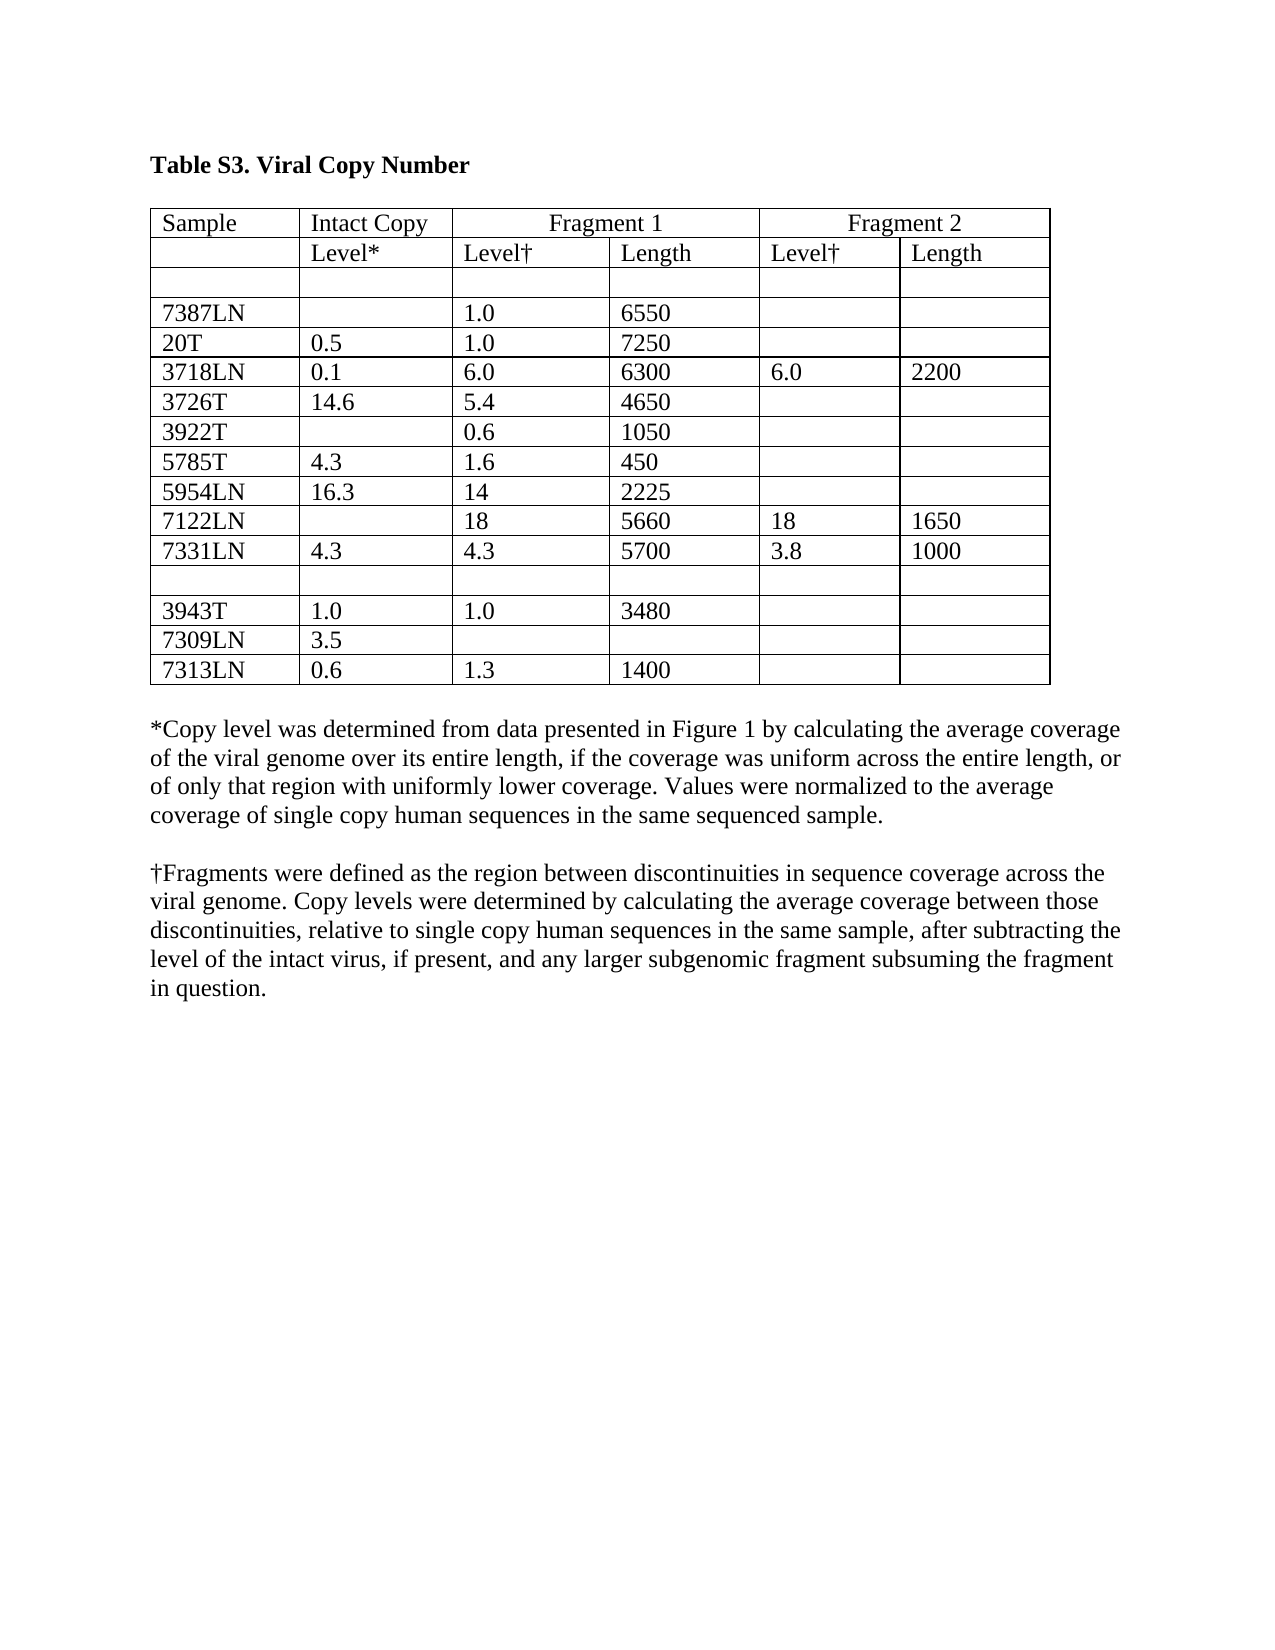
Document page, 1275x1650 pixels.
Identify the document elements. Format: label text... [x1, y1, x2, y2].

table_cell [760, 477, 899, 505]
table_header Sample [151, 209, 299, 237]
table_cell 6.0 [760, 358, 899, 386]
table_cell [760, 268, 899, 297]
table_cell [453, 268, 609, 297]
table_cell 3.8 [760, 536, 899, 565]
table_cell 3.5 [300, 626, 452, 654]
table_cell 5785T [151, 447, 299, 476]
table_cell [151, 238, 299, 267]
table_cell 0.6 [300, 655, 452, 684]
table_cell 18 [760, 506, 899, 535]
table_cell [901, 447, 1049, 476]
table_cell 5.4 [453, 387, 609, 416]
text Table S3. Viral Copy Number [150, 150, 1125, 179]
table_cell 1.0 [453, 298, 609, 327]
table_cell [300, 298, 452, 327]
table_cell Level† [453, 238, 609, 267]
table_cell 3922T [151, 417, 299, 446]
table_cell [901, 626, 1049, 654]
table_cell 4.3 [453, 536, 609, 565]
table_cell 1650 [901, 506, 1049, 535]
table_cell [760, 447, 899, 476]
table_cell 1400 [610, 655, 759, 684]
table_cell [760, 328, 899, 356]
table_cell [453, 626, 609, 654]
table_cell [300, 268, 452, 297]
table_cell 1.0 [453, 596, 609, 624]
table_cell 3943T [151, 596, 299, 624]
table_header Fragment 2 [760, 209, 1049, 237]
table_cell 2200 [901, 358, 1049, 386]
table_cell 16.3 [300, 477, 452, 505]
table_cell [901, 417, 1049, 446]
table_cell 4650 [610, 387, 759, 416]
table_cell 7313LN [151, 655, 299, 684]
table_cell [760, 566, 899, 595]
table_cell [901, 596, 1049, 624]
table_cell [300, 417, 452, 446]
table_cell Length [610, 238, 759, 267]
text *Copy level was determined from data presented in Figure 1 by calculating the average coverage of the viral genome over its entire length, if the coverage was uniform across the entire length, or of only that region with uniformly lower coverage. Values were normalized to the average coverage of single copy human sequences in the same sequenced sample. [150, 714, 1125, 829]
table_cell Level† [760, 238, 899, 267]
table_cell 0.1 [300, 358, 452, 386]
table_cell [610, 566, 759, 595]
table_cell 1.0 [453, 328, 609, 356]
table_cell [610, 268, 759, 297]
table_cell [760, 626, 899, 654]
table_cell 1.3 [453, 655, 609, 684]
table_cell [453, 566, 609, 595]
table_cell [760, 387, 899, 416]
table_cell [300, 506, 452, 535]
table_cell 450 [610, 447, 759, 476]
table_cell 1000 [901, 536, 1049, 565]
table_cell 7309LN [151, 626, 299, 654]
table_cell 0.6 [453, 417, 609, 446]
table_cell [901, 387, 1049, 416]
table_cell 18 [453, 506, 609, 535]
table_cell 5954LN [151, 477, 299, 505]
table_cell Level* [300, 238, 452, 267]
table_cell 0.5 [300, 328, 452, 356]
table_cell 1.0 [300, 596, 452, 624]
table_cell 5700 [610, 536, 759, 565]
table_cell [901, 298, 1049, 327]
table_cell 20T [151, 328, 299, 356]
table_header Intact Copy [300, 209, 452, 237]
table_cell [901, 566, 1049, 595]
table_cell 7250 [610, 328, 759, 356]
table_cell 5660 [610, 506, 759, 535]
table_cell [760, 596, 899, 624]
table_cell 7387LN [151, 298, 299, 327]
table_cell [610, 626, 759, 654]
table_cell Length [901, 238, 1049, 267]
table_cell 6.0 [453, 358, 609, 386]
table_cell 4.3 [300, 447, 452, 476]
table_header Fragment 1 [453, 209, 759, 237]
table_cell [901, 655, 1049, 684]
table_cell 6550 [610, 298, 759, 327]
table_cell 1050 [610, 417, 759, 446]
table_cell 3726T [151, 387, 299, 416]
table_cell [760, 417, 899, 446]
table_cell 2225 [610, 477, 759, 505]
table_cell [151, 566, 299, 595]
table_cell [901, 477, 1049, 505]
table_cell 1.6 [453, 447, 609, 476]
table_cell [760, 655, 899, 684]
table_cell 3718LN [151, 358, 299, 386]
table_cell 4.3 [300, 536, 452, 565]
table_cell [151, 268, 299, 297]
table_cell [300, 566, 452, 595]
table_cell 14 [453, 477, 609, 505]
table_cell [901, 328, 1049, 356]
table_cell 3480 [610, 596, 759, 624]
table_cell 7122LN [151, 506, 299, 535]
text †Fragments were defined as the region between discontinuities in sequence coverage across the viral genome. Copy levels were determined by calculating the average coverage between those discontinuities, relative to single copy human sequences in the same sample, after subtracting the level of the intact virus, if present, and any larger subgenomic fragment subsuming the fragment in question. [150, 858, 1125, 1001]
table_cell [901, 268, 1049, 297]
table_cell 6300 [610, 358, 759, 386]
table_cell 7331LN [151, 536, 299, 565]
table_cell [760, 298, 899, 327]
table_cell 14.6 [300, 387, 452, 416]
